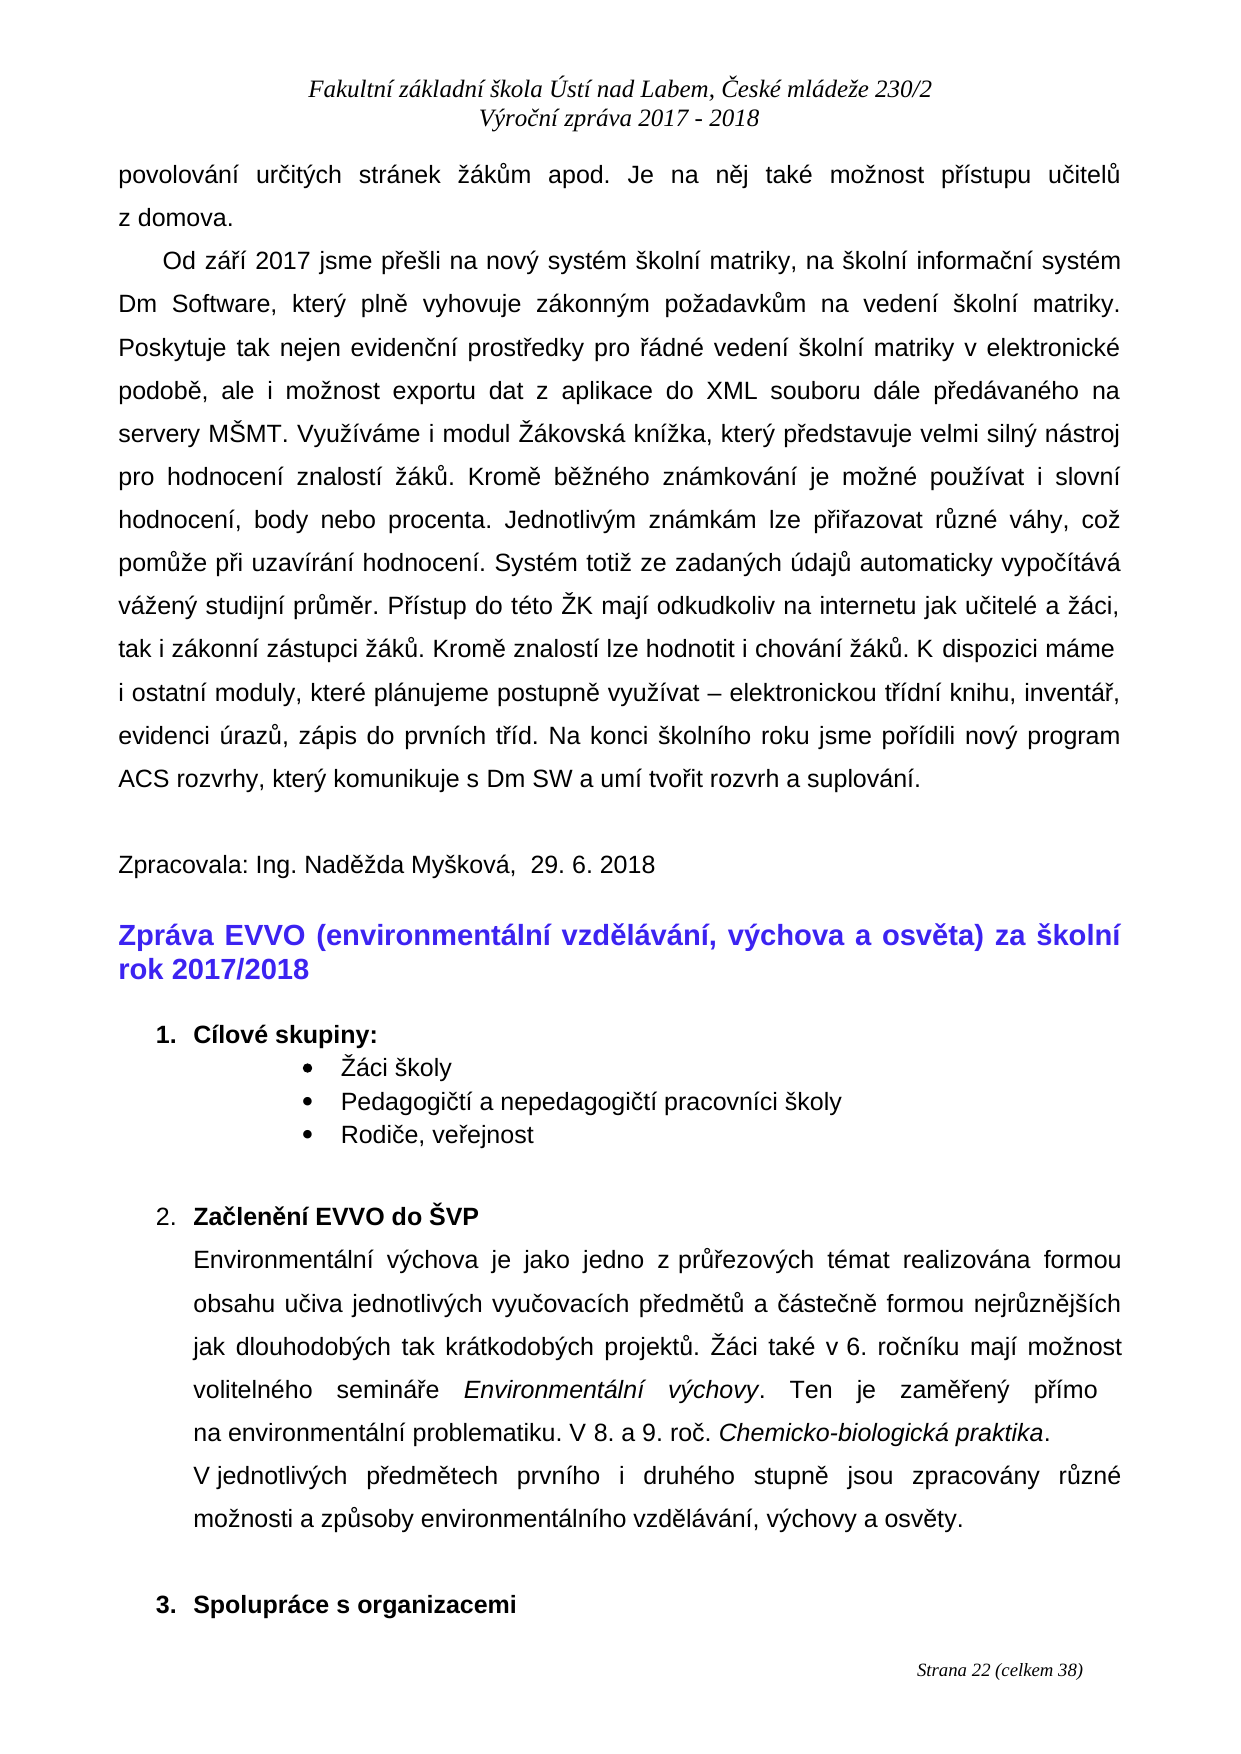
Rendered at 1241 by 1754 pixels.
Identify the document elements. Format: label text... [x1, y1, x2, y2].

list Environmentální výchova je jako jedno z průřezových témat realizována formou obsahu učiva jednotlivých vyučovacích předmětů a částečně formou nejrůznějších jak dlouhodobých tak krátkodobých projektů. Žáci také v 6. ročníku mají možnost volitelného semináře Environmentální výchovy. Ten je zaměřený přímo na environmentální problematiku. V 8. a 9. roč. Chemicko-biologická praktika. [193, 1245, 1122, 1447]
list Cílové skupiny: [156, 1020, 1122, 1049]
list Začlenění EVVO do ŠVP [156, 1202, 1122, 1231]
text Zpracovala: Ing. Naděžda Myšková, 29. 6. 2018 [118, 850, 1122, 879]
list Rodiče, veřejnost [303, 1119, 1122, 1148]
list Pedagogičtí a nepedagogičtí pracovníci školy [303, 1086, 1122, 1115]
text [118, 160, 1122, 232]
list V jednotlivých předmětech prvního i druhého stupně jsou zpracovány různé možnosti a způsoby environmentálního vzdělávání, výchovy a osvěty. [193, 1461, 1122, 1533]
subtitle Zpráva EVVO (environmentální vzdělávání, výchova a osvěta) za školní rok 2017/2018 [118, 918, 1122, 985]
text Od září 2017 jsme přešli na nový systém školní matriky, na školní informační systém Dm Software, který plně vyhovuje zákonným požadavkům na vedení školní matriky. Poskytuje tak nejen evidenční prostředky pro řádné vedení školní matriky v elektronické podobě, ale i možnost exportu dat z aplikace do XML souboru dále předávaného na servery MŠMT. Využíváme i modul Žákovská knížka, který představuje velmi silný nástroj pro hodnocení znalostí žáků. Kromě běžného známkování je možné používat i slovní hodnocení, body nebo procenta. Jednotlivým známkám lze přiřazovat různé váhy, což pomůže při uzavírání hodnocení. Systém totiž ze zadaných údajů automaticky vypočítává vážený studijní průměr. Přístup do této ŽK mají odkudkoliv na internetu jak učitelé a žáci, tak i zákonní zástupci žáků. Kromě znalostí lze hodnotit i chování žáků. K dispozici máme i ostatní moduly, které plánujeme postupně využívat – elektronickou třídní knihu, inventář, evidenci úrazů, zápis do prvních tříd. Na konci školního roku jsme pořídili nový program ACS rozvrhy, který komunikuje s Dm SW a umí tvořit rozvrh a suplování. [118, 246, 1122, 793]
list Žáci školy [303, 1053, 1122, 1082]
list Spolupráce s organizacemi [156, 1590, 1122, 1619]
